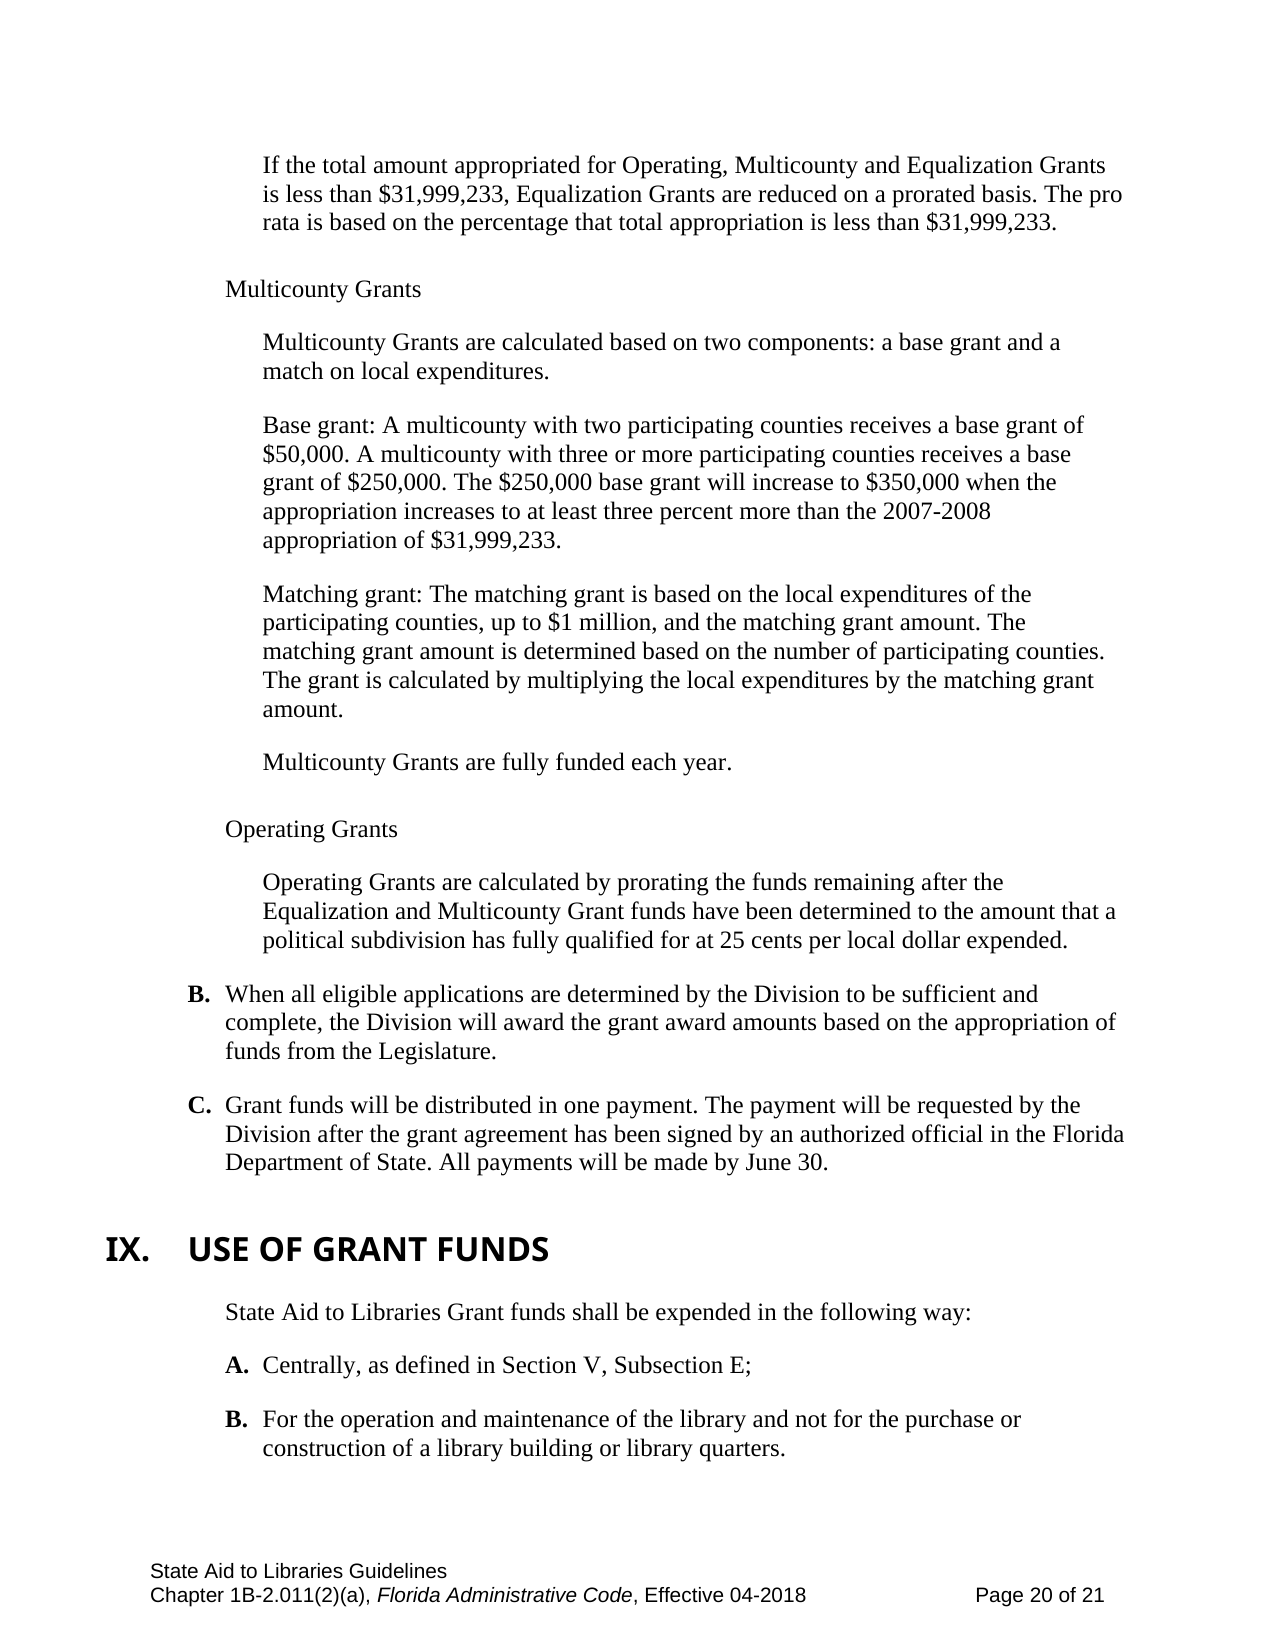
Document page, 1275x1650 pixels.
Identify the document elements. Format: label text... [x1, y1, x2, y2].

list When all eligible applications are determined by the Division to be sufficient and complete, the Division will award the grant award amounts based on the appropriation of funds from the Legislature. [187, 979, 1125, 1065]
list For the operation and maintenance of the library and not for the purchase or construction of a library building or library quarters. [225, 1404, 1125, 1462]
text State Aid to Libraries Grant funds shall be expended in the following way: [225, 1297, 1125, 1325]
text Base grant: A multicounty with two participating counties receives a base grant of $50,000. A multicounty with three or more participating counties receives a base grant of $250,000. The $250,000 base grant will increase to $350,000 when the appropriation increases to at least three percent more than the 2007-2008 appropriation of $31,999,233. [262, 410, 1125, 554]
text If the total amount appropriated for Operating, Multicounty and Equalization Grants is less than $31,999,233, Equalization Grants are reduced on a prorated basis. The pro rata is based on the percentage that total appropriation is less than $31,999,233. [262, 150, 1125, 236]
text Operating Grants are calculated by prorating the funds remaining after the Equalization and Multicounty Grant funds have been determined to the amount that a political subdivision has fully qualified for at 25 cents per local dollar expended. [262, 867, 1125, 954]
list Centrally, as defined in Section V, Subsection E; [225, 1350, 1125, 1379]
text are calculated based on two components: a base grant and a match on local expenditures. [262, 327, 1125, 385]
list Grant funds will be distributed in one payment. The payment will be requested by the Division after the grant agreement has been signed by an authorized official in the Florida Department of State. All payments will be made by June 30. [187, 1090, 1125, 1176]
list USE OF GRANT FUNDS [150, 1226, 1125, 1272]
text Matching grant: The matching grant is based on the local expenditures of the participating counties, up to $1 million, and the matching grant amount. The matching grant amount is determined based on the number of participating counties. The grant is calculated by multiplying the local expenditures by the matching grant amount. [262, 579, 1125, 722]
text Multicounty Grants [225, 274, 1125, 302]
text Multicounty Grants are fully funded each year. [262, 747, 1125, 776]
text Operating Grants [225, 814, 1125, 842]
